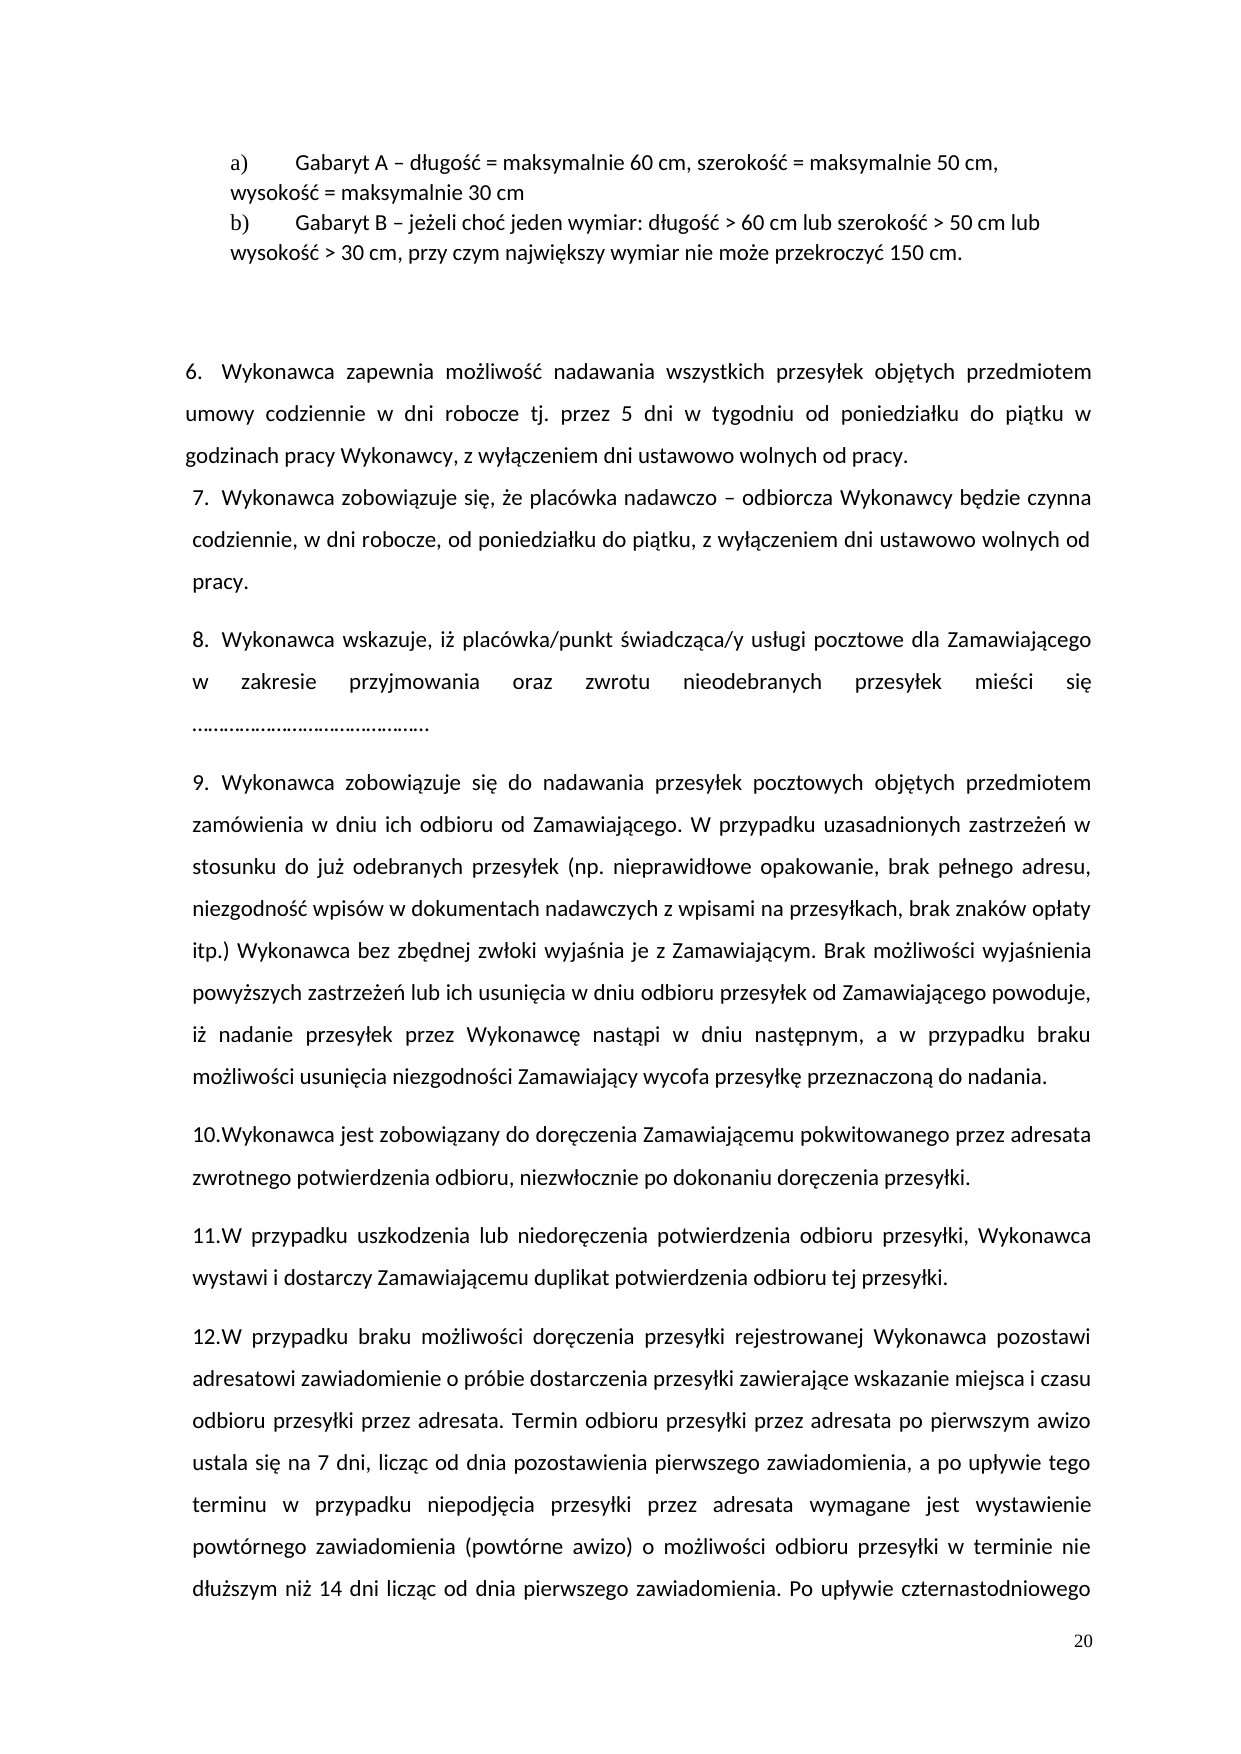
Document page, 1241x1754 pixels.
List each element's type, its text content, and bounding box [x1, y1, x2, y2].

list Wykonawca zobowiązuje się do nadawania przesyłek pocztowych objętych przedmiotem zamówienia w dniu ich odbioru od Zamawiającego. W przypadku uzasadnionych zastrzeżeń w stosunku do już odebranych przesyłek (np. nieprawidłowe opakowanie, brak pełnego adresu, niezgodność wpisów w dokumentach nadawczych z wpisami na przesyłkach, brak znaków opłaty itp.) Wykonawca bez zbędnej zwłoki wyjaśnia je z Zamawiającym. Brak możliwości wyjaśnienia powyższych zastrzeżeń lub ich usunięcia w dniu odbioru przesyłek od Zamawiającego powoduje, iż nadanie przesyłek przez Wykonawcę nastąpi w dniu następnym, a w przypadku braku możliwości usunięcia niezgodności Zamawiający wycofa przesyłkę przeznaczoną do nadania. [192, 768, 1093, 1090]
list Gabaryt B – jeżeli choć jeden wymiar: długość > 60 cm lub szerokość > 50 cm lub wysokość > 30 cm, przy czym największy wymiar nie może przekroczyć 150 cm. [230, 208, 1093, 266]
list W przypadku uszkodzenia lub niedoręczenia potwierdzenia odbioru przesyłki, Wykonawca wystawi i dostarczy Zamawiającemu duplikat potwierdzenia odbioru tej przesyłki. [192, 1221, 1093, 1291]
list Wykonawca jest zobowiązany do doręczenia Zamawiającemu pokwitowanego przez adresata zwrotnego potwierdzenia odbioru, niezwłocznie po dokonaniu doręczenia przesyłki. [192, 1121, 1093, 1191]
list Wykonawca zobowiązuje się, że placówka nadawczo – odbiorcza Wykonawcy będzie czynna codziennie, w dni robocze, od poniedziałku do piątku, z wyłączeniem dni ustawowo wolnych od pracy. [192, 483, 1093, 595]
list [192, 1322, 1093, 1602]
list Gabaryt A – długość = maksymalnie 60 cm, szerokość = maksymalnie 50 cm, wysokość = maksymalnie 30 cm [230, 148, 1093, 206]
list Wykonawca zapewnia możliwość nadawania wszystkich przesyłek objętych przedmiotem umowy codziennie w dni robocze tj. przez 5 dni w tygodniu od poniedziałku do piątku w godzinach pracy Wykonawcy, z wyłączeniem dni ustawowo wolnych od pracy. [185, 357, 1093, 469]
list Wykonawca wskazuje, iż placówka/punkt świadcząca/y usługi pocztowe dla Zamawiającego w zakresie przyjmowania oraz zwrotu nieodebranych przesyłek mieści się ……………………………………… [192, 626, 1093, 737]
